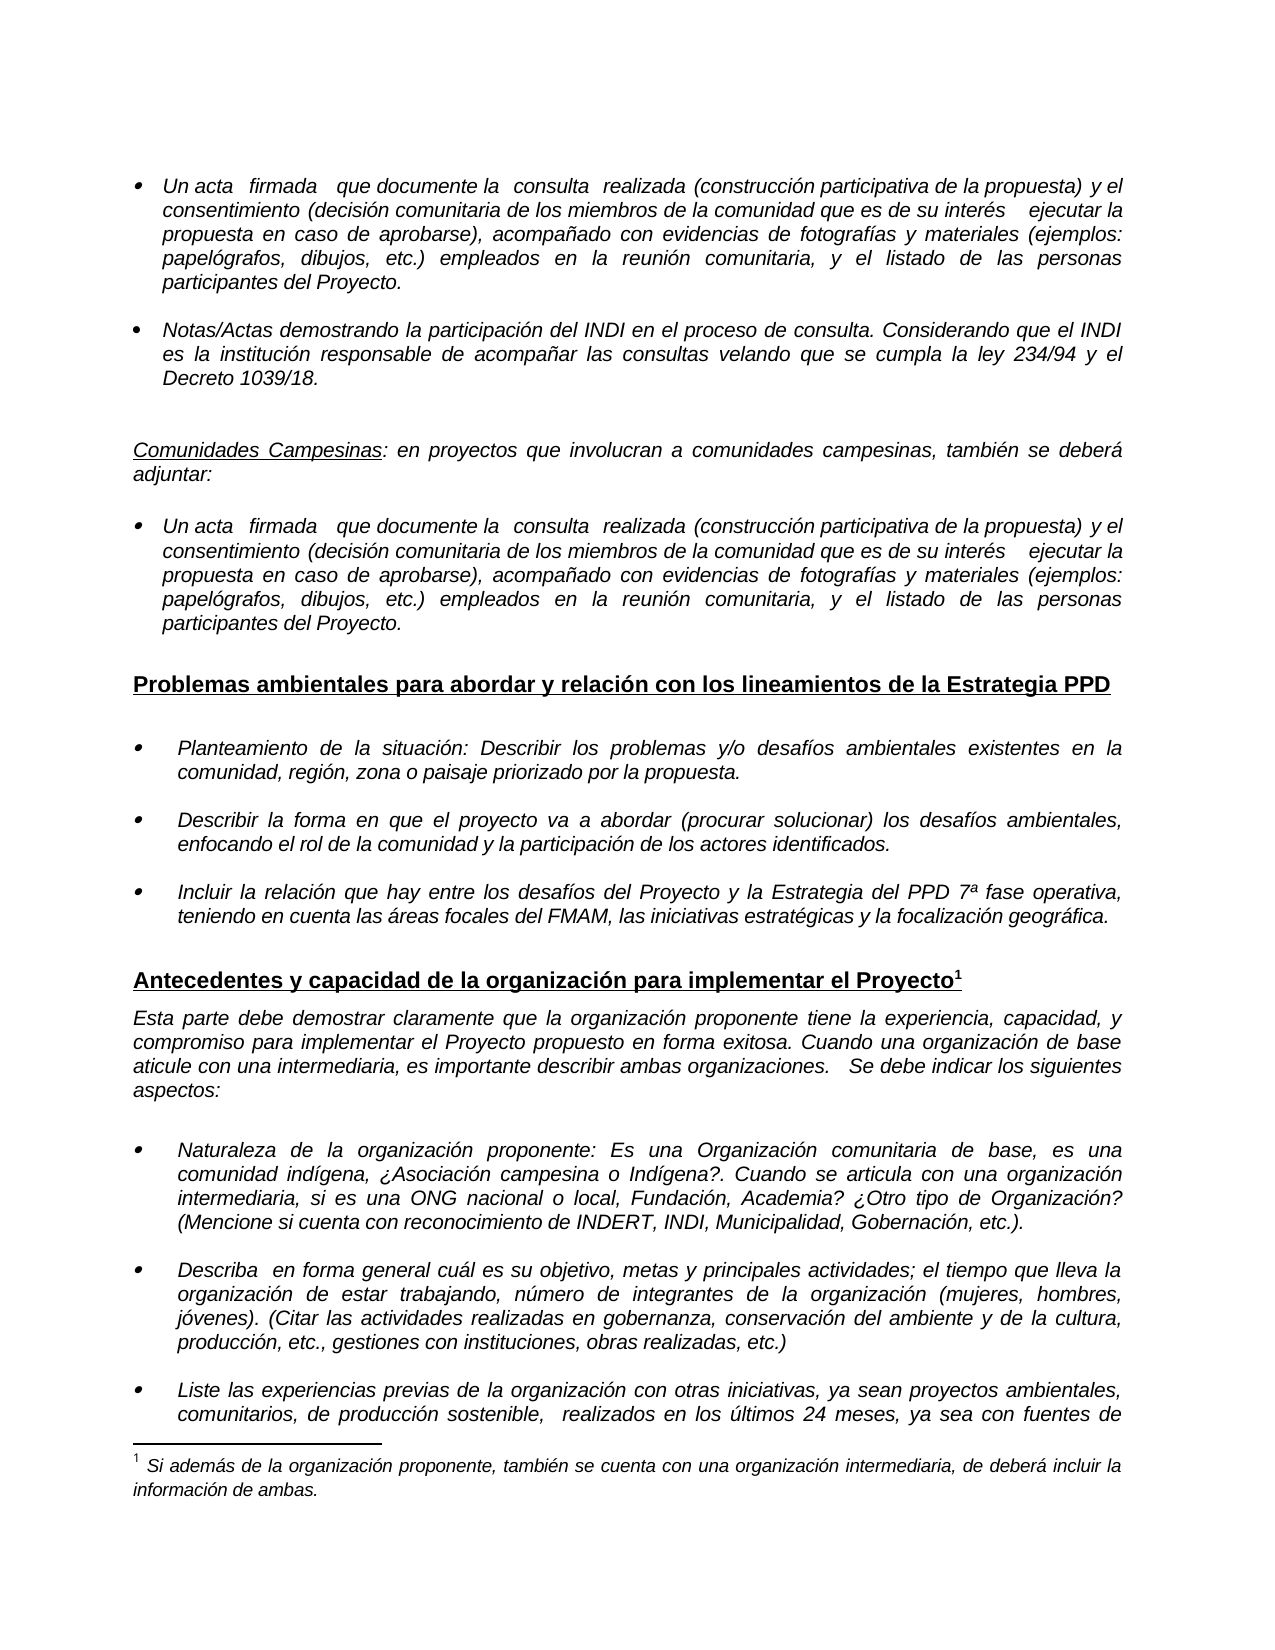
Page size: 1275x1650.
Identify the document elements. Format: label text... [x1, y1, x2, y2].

list Un acta firmada que documente la consulta realizada (construcción participativa de la propuesta) y el consentimiento (decisión comunitaria de los miembros de la comunidad que es de su interés ejecutar la propuesta en caso de aprobarse), acompañado con evidencias de fotografías y materiales (ejemplos: papelógrafos, dibujos, etc.) empleados en la reunión comunitaria, y el listado de las personas participantes del Proyecto. [133, 174, 1125, 294]
text Esta parte debe demostrar claramente que la organización proponente tiene la experiencia, capacidad, y compromiso para implementar el Proyecto propuesto en forma exitosa. Cuando una organización de base aticule con una intermediaria, es importante describir ambas organizaciones. Se debe indicar los siguientes aspectos: [133, 1006, 1125, 1101]
text Comunidades Campesinas: en proyectos que involucran a comunidades campesinas, también se deberá adjuntar: [133, 438, 1125, 486]
text Antecedentes y capacidad de la organización para implementar el Proyecto [133, 967, 1125, 993]
list Describa en forma general cuál es su objetivo, metas y principales actividades; el tiempo que lleva la organización de estar trabajando, número de integrantes de la organización (mujeres, hombres, jóvenes). (Citar las actividades realizadas en gobernanza, conservación del ambiente y de la cultura, producción, etc., gestiones con instituciones, obras realizadas, etc.) [133, 1258, 1125, 1354]
list Planteamiento de la situación: Describir los problemas y/o desafíos ambientales existentes en la comunidad, región, zona o paisaje priorizado por la propuesta. [133, 736, 1125, 784]
list Notas/Actas demostrando la participación del INDI en el proceso de consulta. Considerando que el INDI es la institución responsable de acompañar las consultas velando que se cumpla la ley 234/94 y el Decreto 1039/18. [133, 318, 1125, 390]
list Naturaleza de la organización proponente: Es una Organización comunitaria de base, es una comunidad indígena, ¿Asociación campesina o Indígena?. Cuando se articula con una organización intermediaria, si es una ONG nacional o local, Fundación, Academia? ¿Otro tipo de Organización? (Mencione si cuenta con reconocimiento de INDERT, INDI, Municipalidad, Gobernación, etc.). [133, 1138, 1125, 1234]
list Un acta firmada que documente la consulta realizada (construcción participativa de la propuesta) y el consentimiento (decisión comunitaria de los miembros de la comunidad que es de su interés ejecutar la propuesta en caso de aprobarse), acompañado con evidencias de fotografías y materiales (ejemplos: papelógrafos, dibujos, etc.) empleados en la reunión comunitaria, y el listado de las personas participantes del Proyecto. [133, 514, 1125, 634]
list Incluir la relación que hay entre los desafíos del Proyecto y la Estrategia del PPD 7ª fase operativa, teniendo en cuenta las áreas focales del FMAM, las iniciativas estratégicas y la focalización geográfica. [133, 880, 1125, 928]
list Describir la forma en que el proyecto va a abordar (procurar solucionar) los desafíos ambientales, enfocando el rol de la comunidad y la participación de los actores identificados. [133, 808, 1125, 856]
text Problemas ambientales para abordar y relación con los lineamientos de la Estrategia PPD [133, 671, 1125, 697]
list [133, 1378, 1125, 1426]
